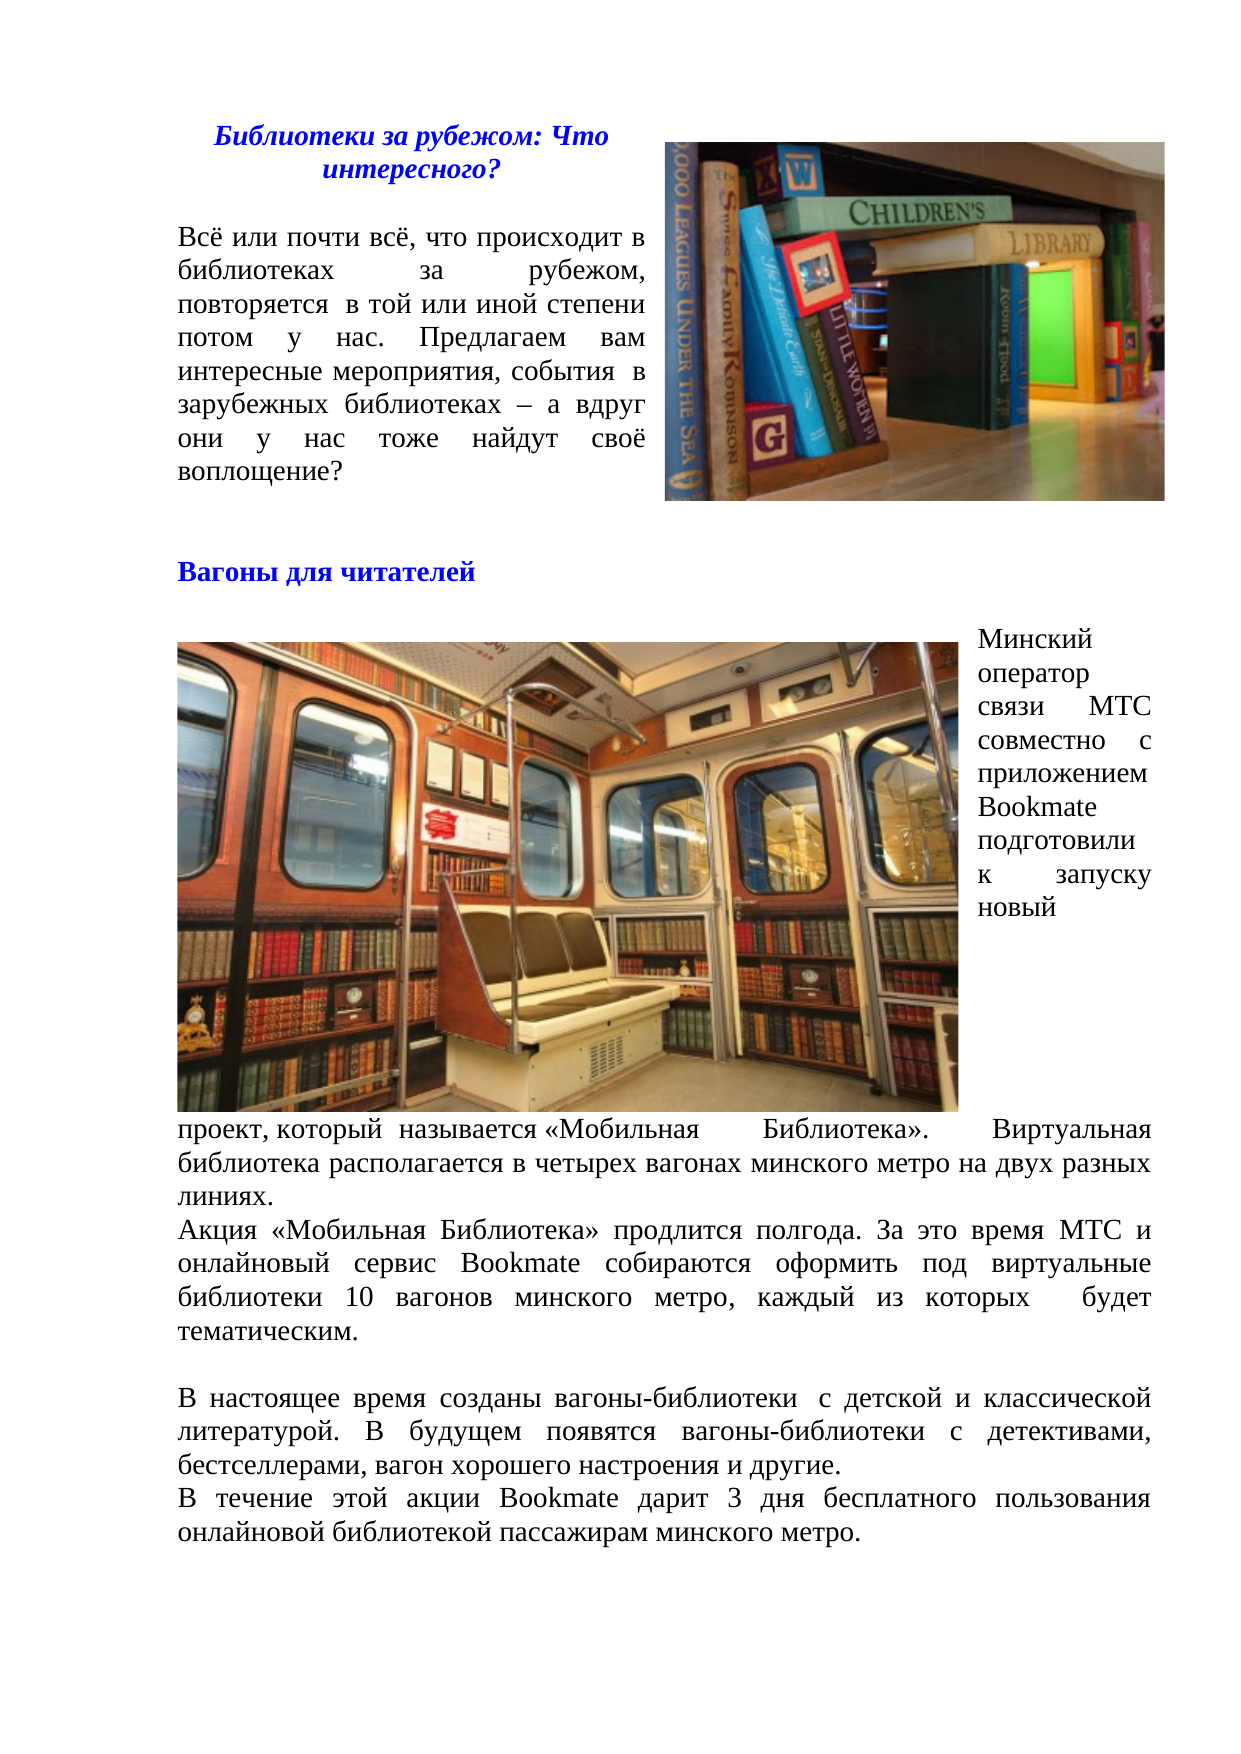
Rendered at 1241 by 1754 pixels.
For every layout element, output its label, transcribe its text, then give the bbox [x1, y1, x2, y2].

text В течение этой акции Bookmate дарит 3 дня бесплатного пользования онлайновой библиотекой пассажирам минского метро. [177, 1480, 1152, 1547]
text Всё или почти всё, что происходит в библиотеках за рубежом, повторяется в той или иной степени потом у нас. Предлагаем вам интересные мероприятия, события в зарубежных библиотеках – а вдруг они у нас тоже найдут своё воплощение? [177, 219, 664, 487]
text Вагоны для читателей [177, 554, 1152, 588]
picture [664, 142, 1165, 501]
text Акция «Мобильная Библиотека» продлится полгода. За это время МТС и онлайновый сервис Bookmate собираются оформить под виртуальные библиотеки 10 вагонов минского метро, каждый из которых будет тематическим. [177, 1212, 1152, 1346]
text В настоящее время созданы вагоны-библиотеки с детской и классической литературой. В будущем появятся вагоны-библиотеки с детективами, бестселлерами, вагон хорошего настроения и другие. [177, 1380, 1152, 1480]
picture [177, 642, 959, 1112]
text Библиотеки за рубежом: Что интересного? [177, 118, 1152, 185]
